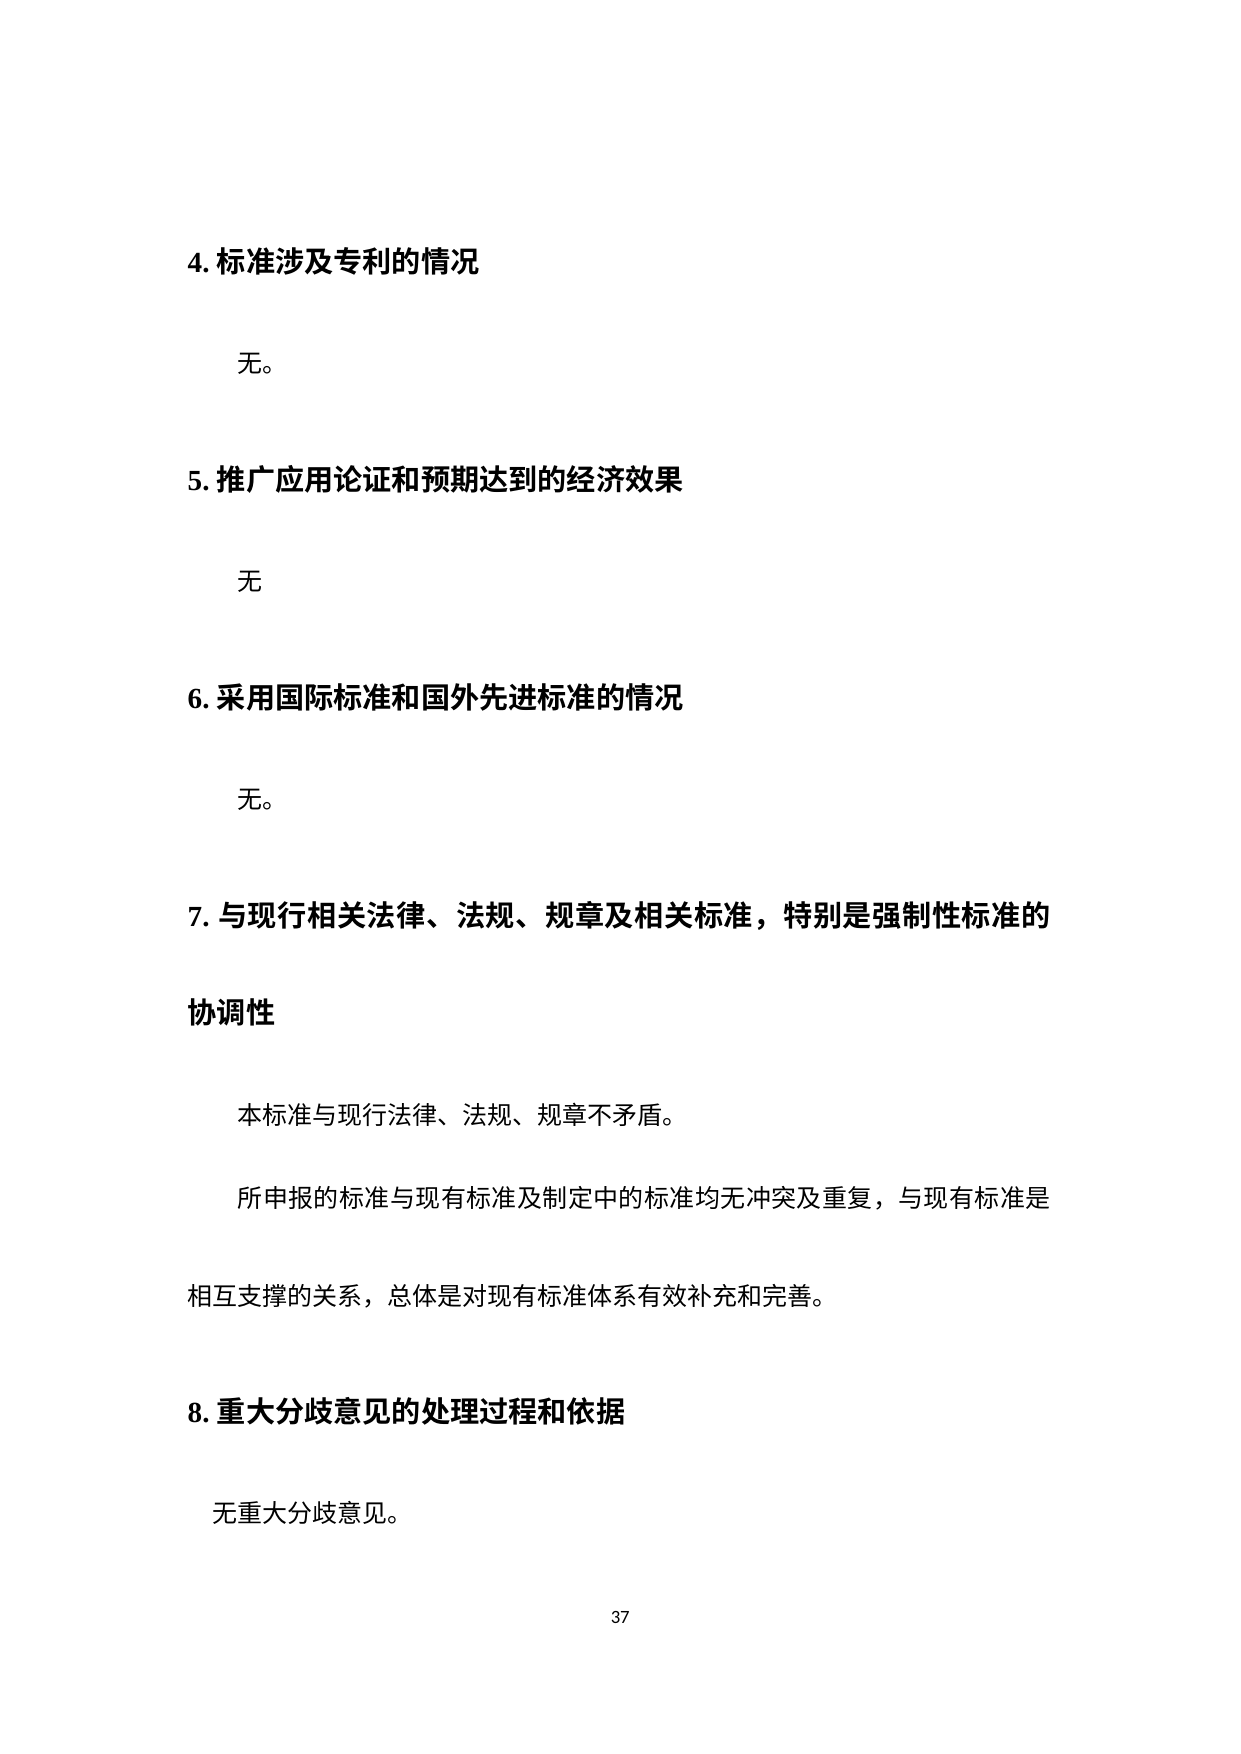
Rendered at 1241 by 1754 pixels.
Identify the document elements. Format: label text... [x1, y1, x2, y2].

subtitle 6. 采用国际标准和国外先进标准的情况 [187, 663, 1053, 728]
subtitle 8. 重大分歧意见的处理过程和依据 [187, 1377, 1053, 1442]
text 所申报的标准与现有标准及制定中的标准均无冲突及重复，与现有标准是相互支撑的关系，总体是对现有标准体系有效补充和完善。 [187, 1164, 1053, 1327]
subtitle 5. 推广应用论证和预期达到的经济效果 [187, 445, 1053, 510]
subtitle 7. 与现行相关法律、法规、规章及相关标准，特别是强制性标准的协调性 [187, 881, 1053, 1043]
text 无。 [187, 765, 1053, 830]
subtitle 4. 标准涉及专利的情况 [187, 227, 1053, 292]
text 无。 [187, 329, 1053, 394]
text 本标准与现行法律、法规、规章不矛盾。 [187, 1081, 1053, 1146]
text 无重大分歧意见。 [187, 1479, 1053, 1544]
text 无 [187, 547, 1053, 612]
